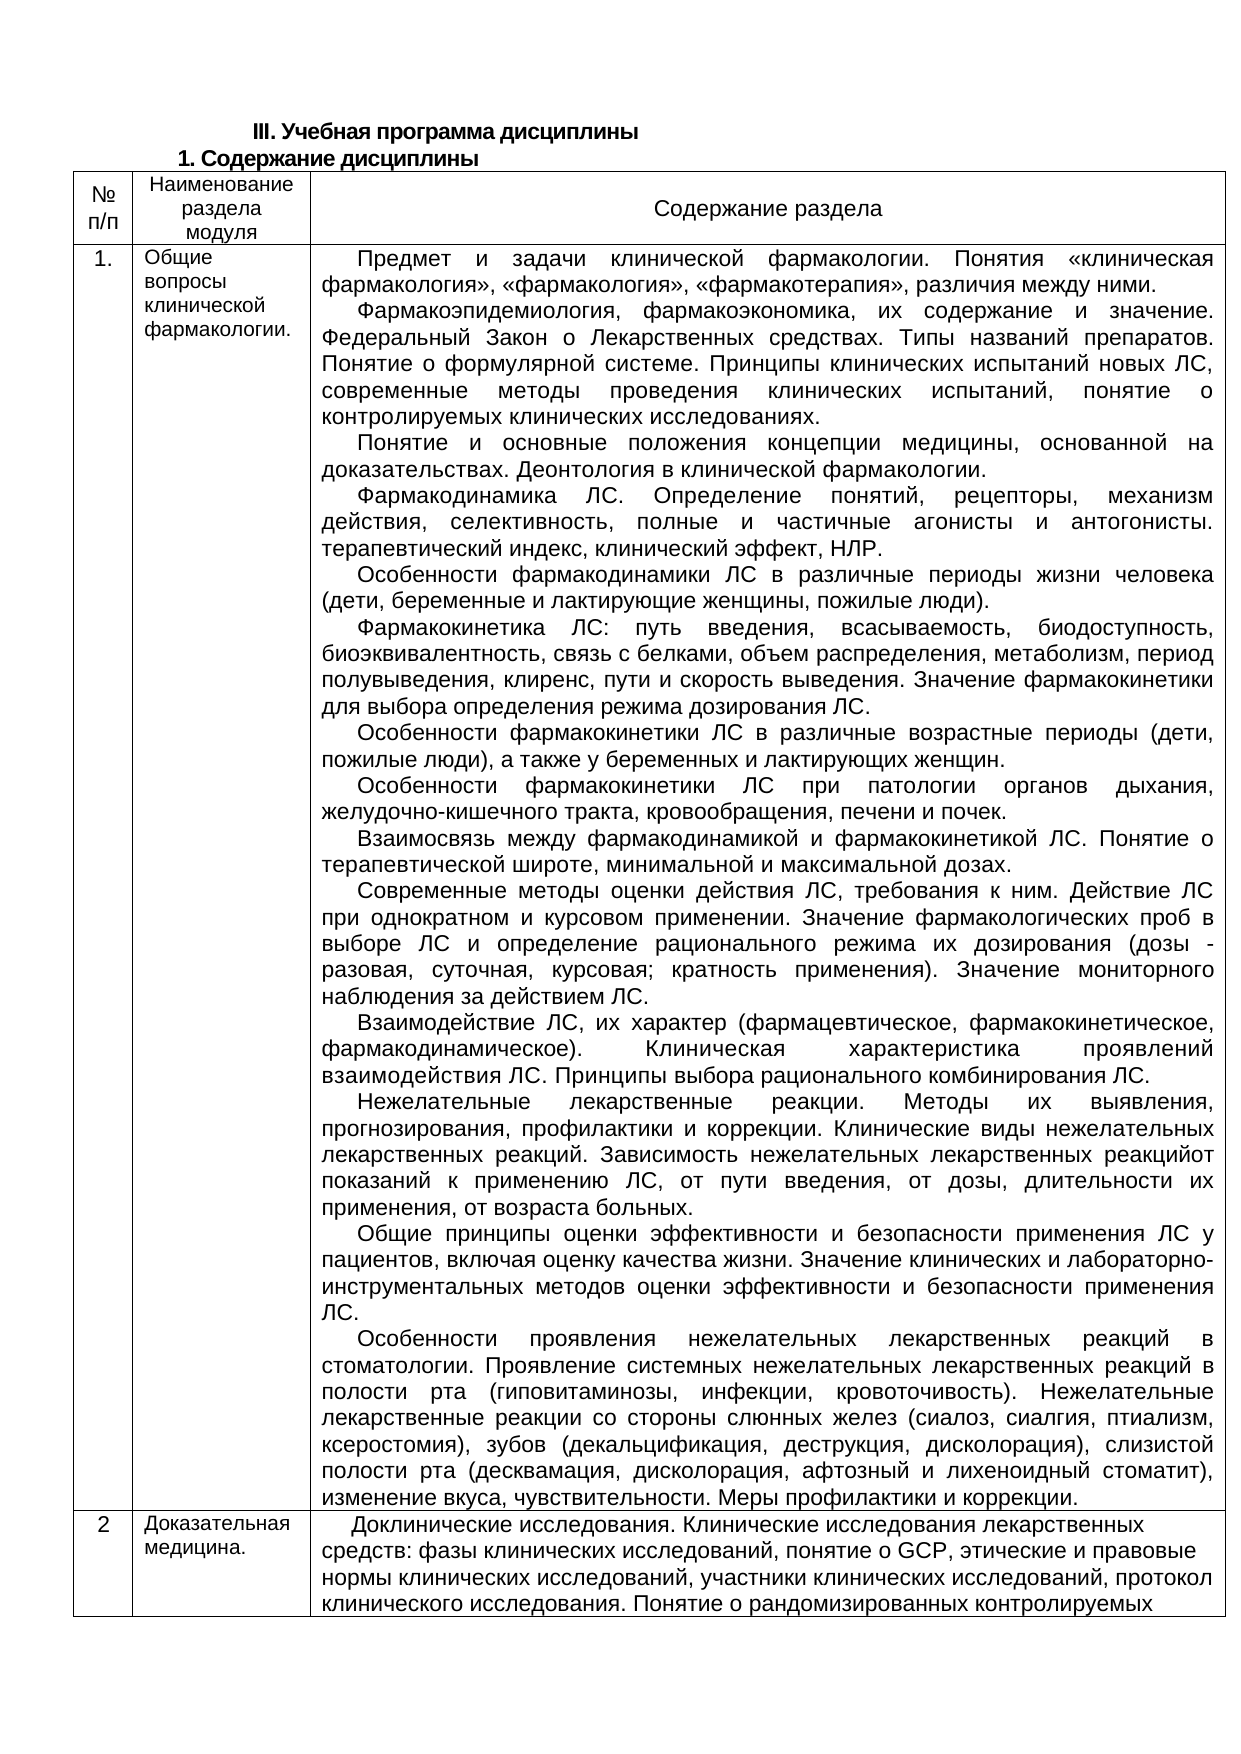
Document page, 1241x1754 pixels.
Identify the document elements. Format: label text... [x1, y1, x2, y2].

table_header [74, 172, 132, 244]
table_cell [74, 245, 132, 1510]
text 1. Содержание дисциплины [177, 144, 1152, 171]
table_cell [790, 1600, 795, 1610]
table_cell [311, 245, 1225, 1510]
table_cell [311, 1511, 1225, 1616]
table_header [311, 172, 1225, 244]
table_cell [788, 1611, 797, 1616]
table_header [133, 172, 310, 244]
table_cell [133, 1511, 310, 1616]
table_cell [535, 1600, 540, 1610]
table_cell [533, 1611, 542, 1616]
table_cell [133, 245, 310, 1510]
text III. Учебная программа дисциплины [177, 118, 1152, 144]
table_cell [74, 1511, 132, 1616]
